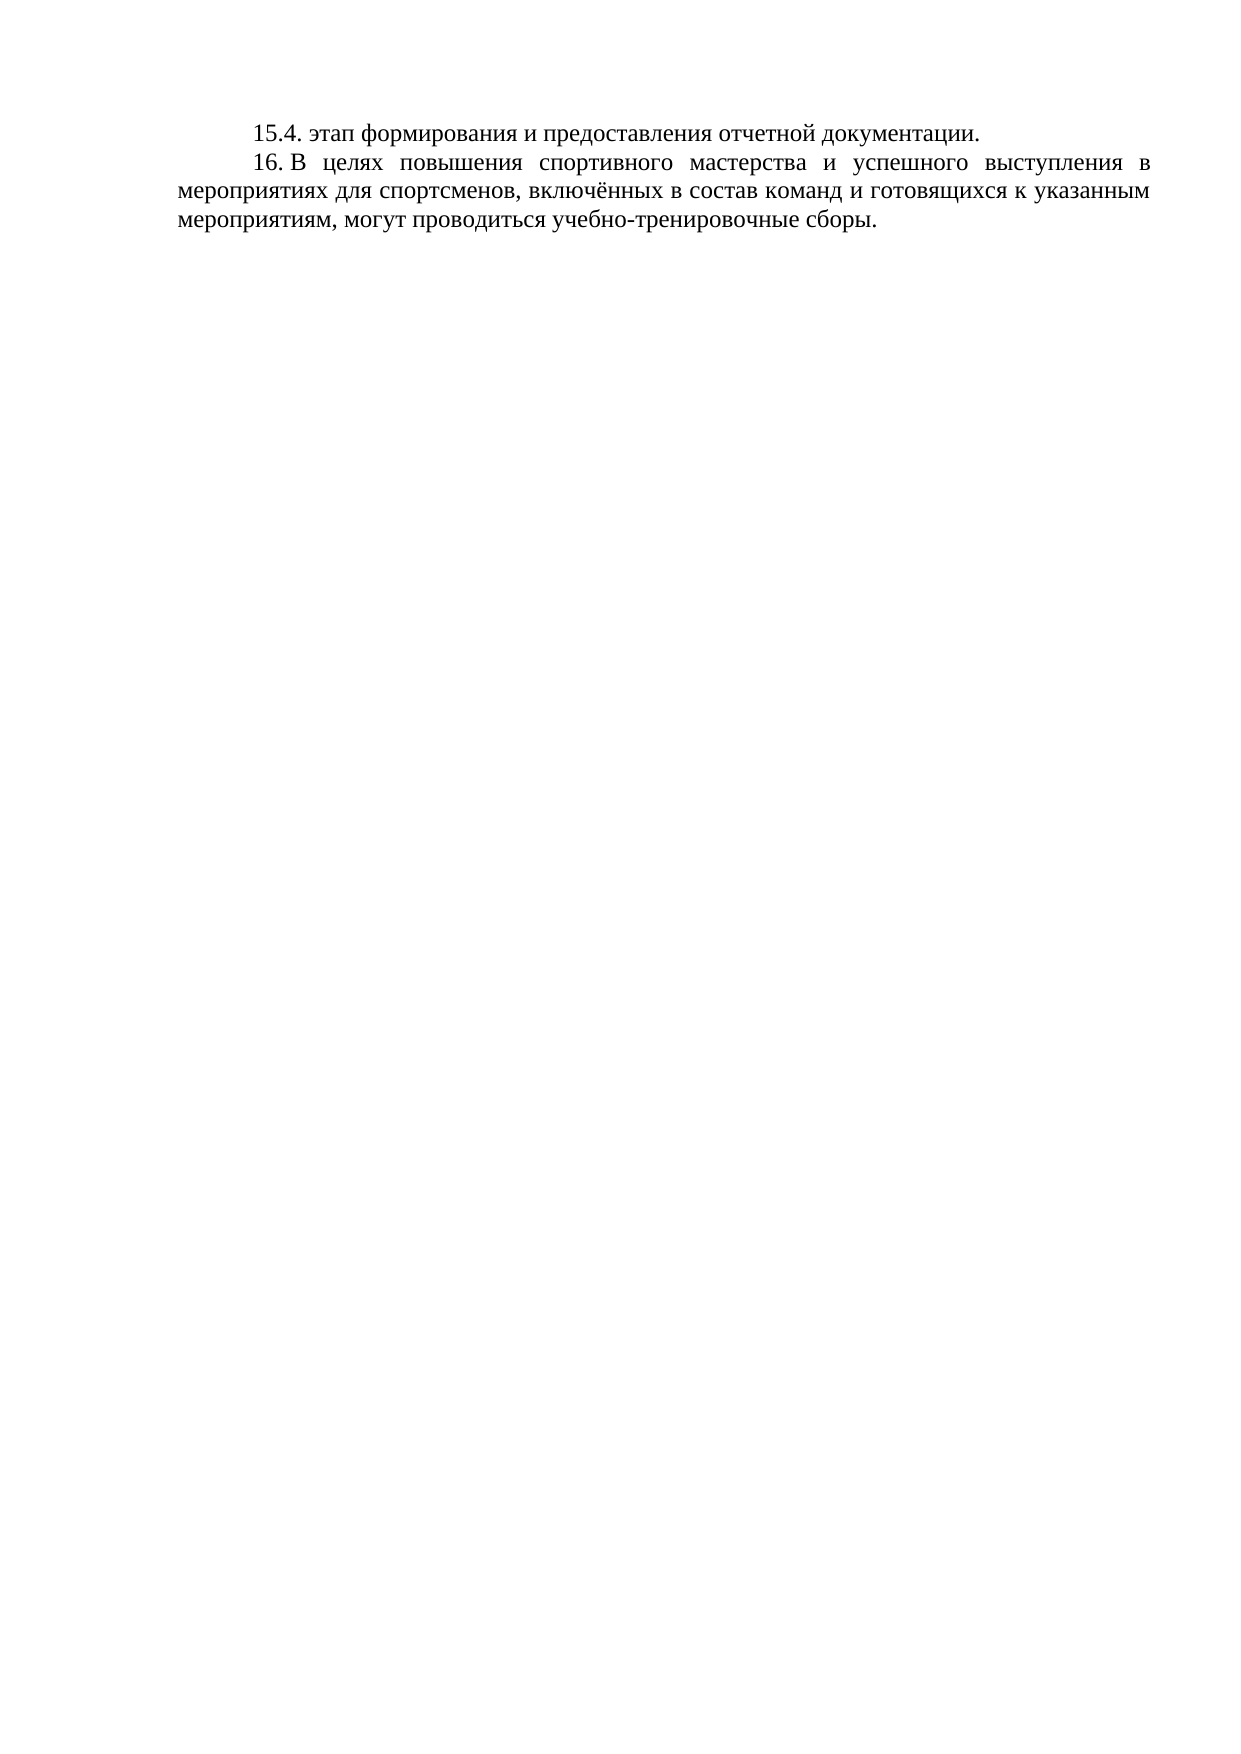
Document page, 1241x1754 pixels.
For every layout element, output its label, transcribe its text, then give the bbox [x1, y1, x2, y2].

text 15.4. этап формирования и предоставления отчетной документации. [177, 118, 1152, 147]
text 16. В целях повышения спортивного мастерства и успешного выступления в мероприятиях для спортсменов, включённых в состав команд и готовящихся к указанным мероприятиям, могут проводиться учебно-тренировочные сборы. [177, 147, 1152, 233]
